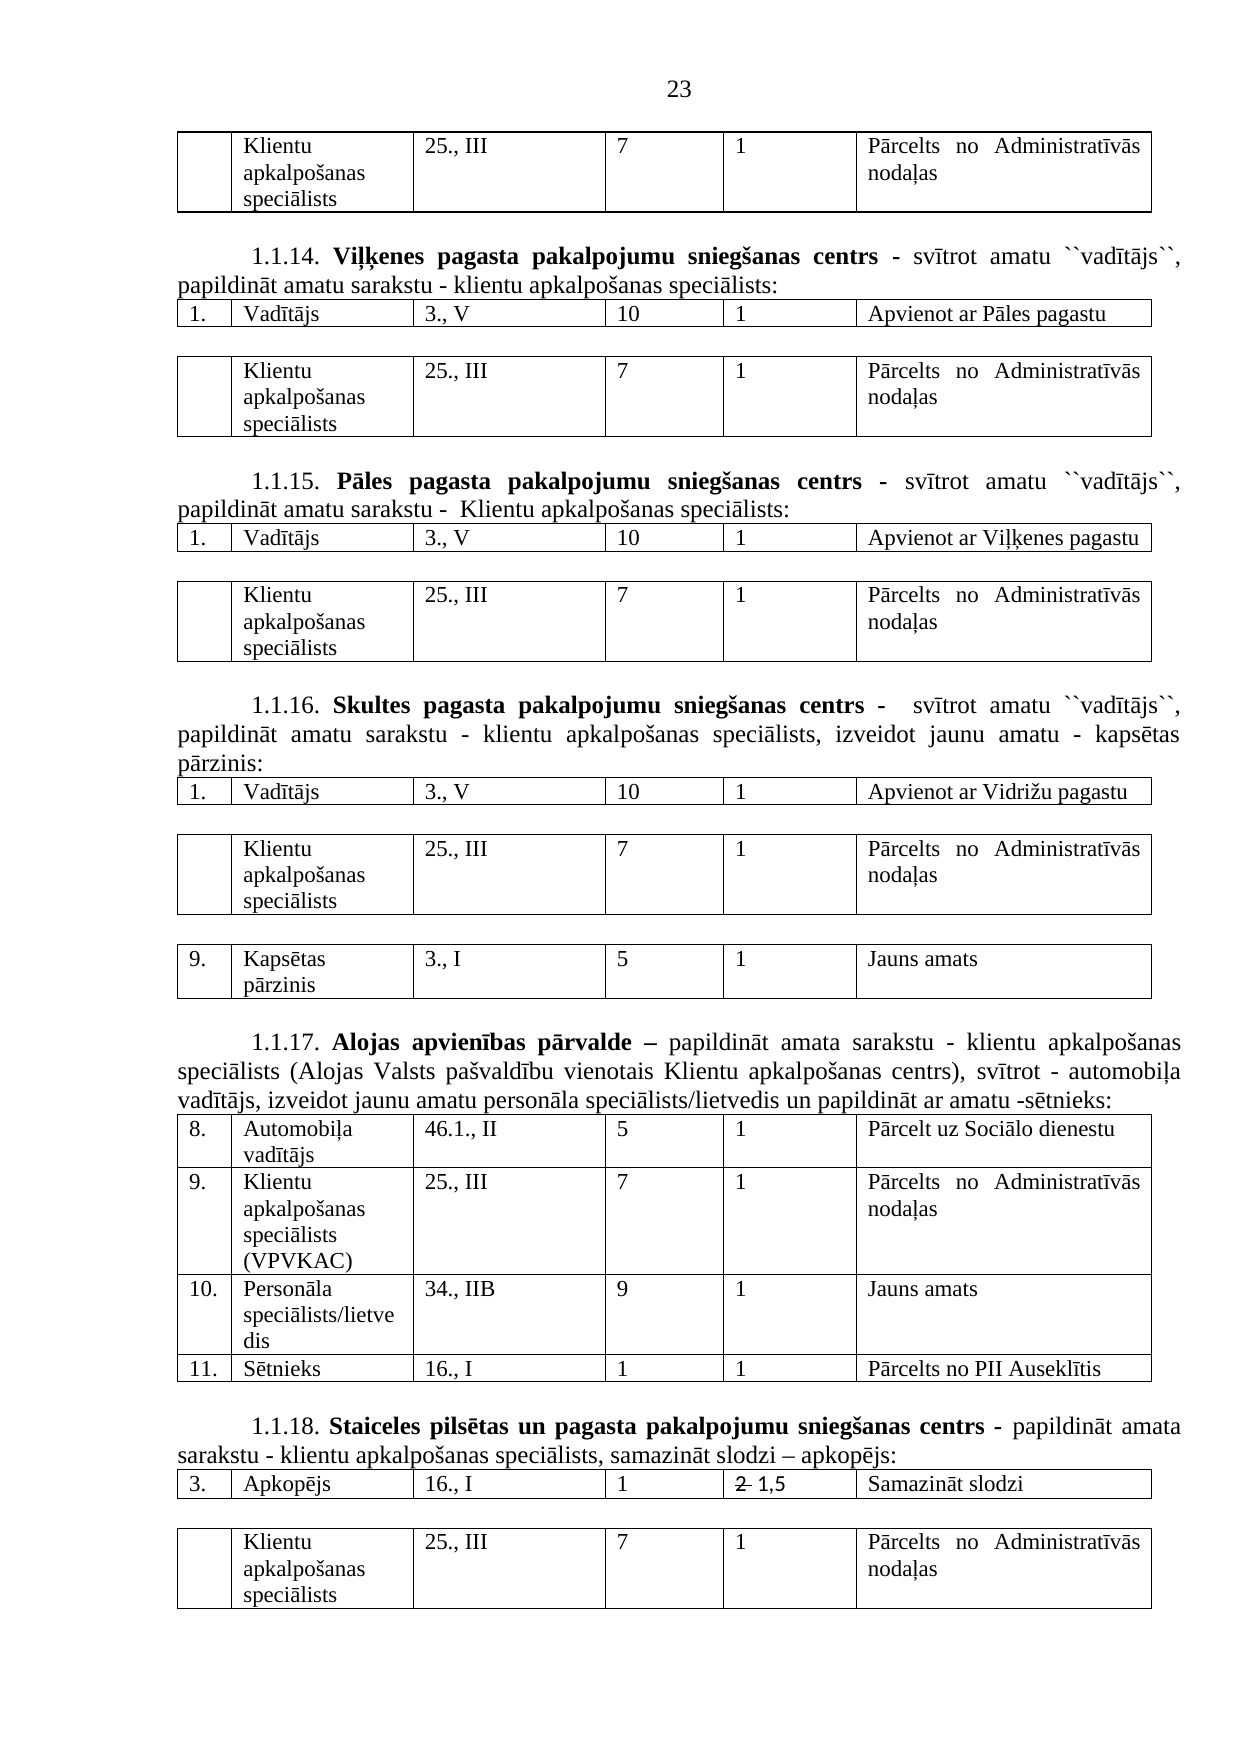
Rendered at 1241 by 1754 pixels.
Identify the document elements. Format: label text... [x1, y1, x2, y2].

table_header 10 [606, 524, 723, 551]
table_header 1 [724, 524, 856, 551]
table_header Klientu apkalpošanas speciālists [232, 835, 413, 914]
table_cell 9 [606, 1275, 723, 1354]
table_header Vadītājs [232, 778, 413, 804]
table_header 1 [724, 357, 856, 436]
table_header 7 [606, 1529, 723, 1607]
table_header 7 [606, 133, 723, 211]
table_header Apkopējs [232, 1470, 413, 1498]
table_header 1 [724, 582, 856, 661]
table_header Apvienot ar Viļķenes pagastu [857, 524, 1151, 551]
table_header 1 [724, 1115, 856, 1167]
table_header 1 [724, 133, 856, 211]
table_header 25., III [414, 357, 605, 436]
table_header 1 [724, 300, 856, 326]
table_header 7 [606, 357, 723, 436]
table_header 2 1,5 [724, 1470, 856, 1498]
table_cell 1 [724, 1355, 856, 1381]
table_header Pārcelts no Administratīvās nodaļas [857, 357, 1151, 436]
table_cell Klientu apkalpošanas speciālists (VPVKAC) [232, 1168, 413, 1274]
table_header Pārcelts no Administratīvās nodaļas [857, 133, 1151, 211]
table_cell 1 [724, 1168, 856, 1274]
table_header 3., I [414, 945, 605, 997]
table_header Jauns amats [857, 945, 1151, 997]
table_header 1. [178, 524, 231, 551]
table_cell Sētnieks [232, 1355, 413, 1381]
table_header 5 [606, 1115, 723, 1167]
table_header 3. [178, 1470, 231, 1498]
table_header Samazināt slodzi [857, 1470, 1151, 1498]
table_header 3., V [414, 524, 605, 551]
table_header 1. [178, 778, 231, 804]
table_header Klientu apkalpošanas speciālists [232, 357, 413, 436]
table_header Pārcelts no Administratīvās nodaļas [857, 835, 1151, 914]
table_header Vadītājs [232, 524, 413, 551]
table_cell Personāla speciālists/lietvedis [232, 1275, 413, 1354]
table_header 25., III [414, 133, 605, 211]
table_header [178, 357, 231, 436]
table_header 3., V [414, 778, 605, 804]
table_header Apvienot ar Vidrižu pagastu [857, 778, 1151, 804]
table_cell 1 [724, 1275, 856, 1354]
table_header Pārcelt uz Sociālo dienestu [857, 1115, 1151, 1167]
table_header 1 [606, 1470, 723, 1498]
table_header 1 [724, 945, 856, 997]
table_header 25., III [414, 835, 605, 914]
table_cell Jauns amats [857, 1275, 1151, 1354]
text 1.1.16. Skultes pagasta pakalpojumu sniegšanas centrs - svītrot amatu ``vadītājs``, papildināt amatu sarakstu - klientu apkalpošanas speciālists, izveidot jaunu amatu - kapsētas pārzinis: [177, 690, 1181, 777]
table_cell 11. [178, 1355, 231, 1381]
table_header 8. [178, 1115, 231, 1167]
table_header 1. [178, 300, 231, 326]
table_header Klientu apkalpošanas speciālists [232, 133, 413, 211]
text 1.1.17. Alojas apvienības pārvalde – papildināt amata sarakstu - klientu apkalpošanas speciālists (Alojas Valsts pašvaldību vienotais Klientu apkalpošanas centrs), svītrot - automobiļa vadītājs, izveidot jaunu amatu personāla speciālists/lietvedis un papildināt ar amatu -sētnieks: [177, 1027, 1181, 1113]
text 1.1.14. Viļķenes pagasta pakalpojumu sniegšanas centrs - svītrot amatu ``vadītājs``, papildināt amatu sarakstu - klientu apkalpošanas speciālists: [177, 241, 1181, 299]
table_header 25., III [414, 1529, 605, 1607]
table_cell 34., IIB [414, 1275, 605, 1354]
table_header 1 [724, 1529, 856, 1607]
table_header 9. [178, 945, 231, 997]
table_cell 16., I [414, 1355, 605, 1381]
table_header Klientu apkalpošanas speciālists [232, 1529, 413, 1607]
table_cell Pārcelts no PII Auseklītis [857, 1355, 1151, 1381]
table_header Automobiļa vadītājs [232, 1115, 413, 1167]
table_cell 1 [606, 1355, 723, 1381]
table_header [178, 133, 231, 211]
table_header Pārcelts no Administratīvās nodaļas [857, 1529, 1151, 1607]
text 1.1.18. Staiceles pilsētas un pagasta pakalpojumu sniegšanas centrs - papildināt amata sarakstu - klientu apkalpošanas speciālists, samazināt slodzi – apkopējs: [177, 1411, 1181, 1468]
table_header 16., I [414, 1470, 605, 1498]
table_header [178, 582, 231, 661]
table_header [178, 1529, 231, 1607]
table_header 1 [724, 778, 856, 804]
table_cell 7 [606, 1168, 723, 1274]
table_header 46.1., II [414, 1115, 605, 1167]
table_header 25., III [414, 582, 605, 661]
table_header Vadītājs [232, 300, 413, 326]
table_header 7 [606, 582, 723, 661]
table_header 1 [724, 835, 856, 914]
table_header 5 [606, 945, 723, 997]
text 1.1.15. Pāles pagasta pakalpojumu sniegšanas centrs - svītrot amatu ``vadītājs``, papildināt amatu sarakstu - Klientu apkalpošanas speciālists: [177, 466, 1181, 523]
table_header 10 [606, 778, 723, 804]
table_header 7 [606, 835, 723, 914]
table_header Klientu apkalpošanas speciālists [232, 582, 413, 661]
table_cell 9. [178, 1168, 231, 1274]
table_header 3., V [414, 300, 605, 326]
table_cell 25., III [414, 1168, 605, 1274]
table_header [178, 835, 231, 914]
table_header Pārcelts no Administratīvās nodaļas [857, 582, 1151, 661]
table_cell Pārcelts no Administratīvās nodaļas [857, 1168, 1151, 1274]
table_header 10 [606, 300, 723, 326]
table_header Kapsētas pārzinis [232, 945, 413, 997]
table_header Apvienot ar Pāles pagastu [857, 300, 1151, 326]
table_cell 10. [178, 1275, 231, 1354]
